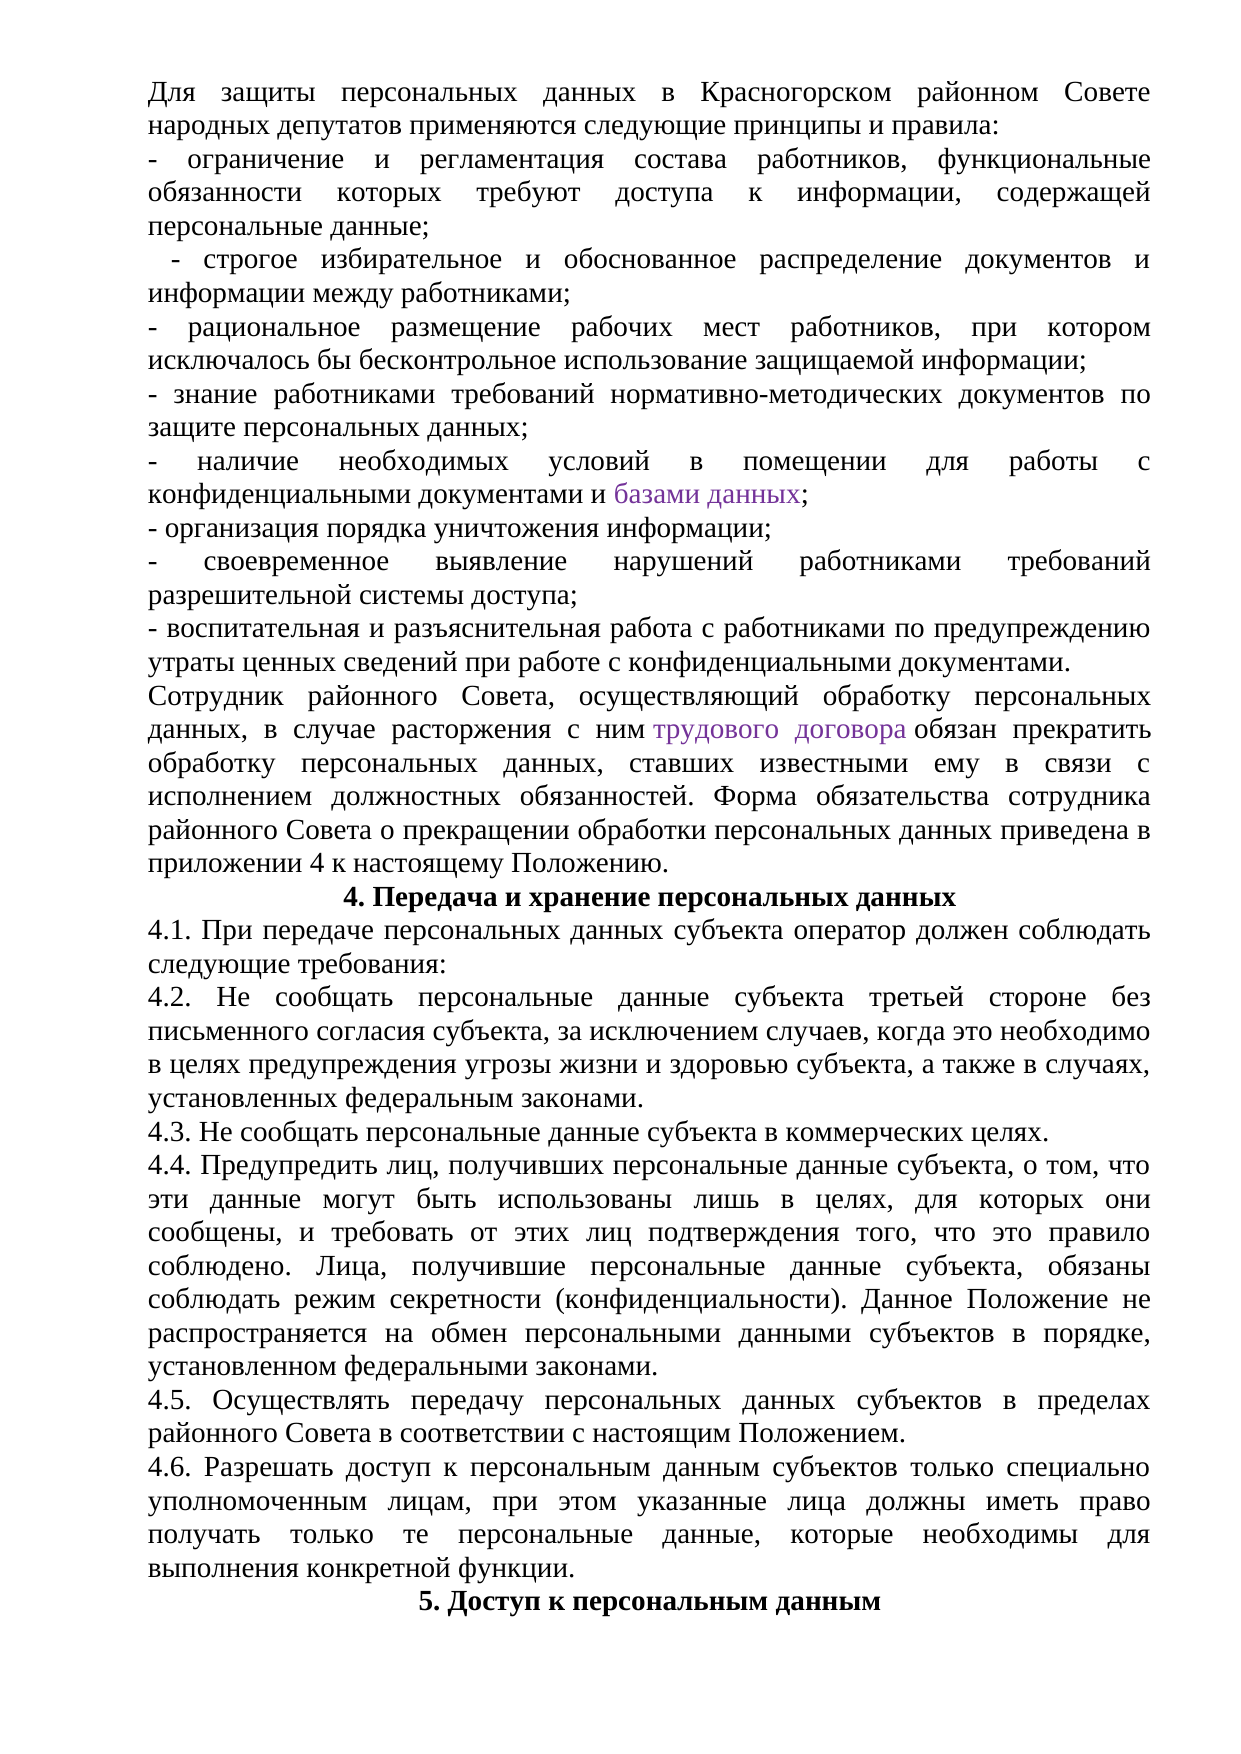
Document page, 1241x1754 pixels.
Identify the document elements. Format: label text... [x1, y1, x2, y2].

text - рациональное размещение рабочих мест работников, при котором исключалось бы бесконтрольное использование защищаемой информации; [148, 309, 1152, 376]
text - организация порядка уничтожения информации; [148, 510, 1152, 543]
text 4.2. Не сообщать персональные данные субъекта третьей стороне без письменного согласия субъекта, за исключением случаев, когда это необходимо в целях предупреждения угрозы жизни и здоровью субъекта, а также в случаях, установленных федеральным законами. [148, 979, 1152, 1114]
text - строгое избирательное и обоснованное распределение документов и информации между работниками; [148, 242, 1152, 309]
text Для защиты персональных данных в Красногорском районном Совете народных депутатов применяются следующие принципы и правила: [148, 74, 1152, 141]
text 4.3. Не сообщать персональные данные субъекта в коммерческих целях. [148, 1114, 1152, 1147]
text - наличие необходимых условий в помещении для работы с конфиденциальными документами и базами данных; [148, 443, 1152, 510]
text 4. Передача и хранение персональных данных [148, 879, 1152, 912]
text 4.5. Осуществлять передачу персональных данных субъектов в пределах районного Совета в соответствии с настоящим Положением. [148, 1382, 1152, 1449]
text 4.4. Предупредить лиц, получивших персональные данные субъекта, о том, что эти данные могут быть использованы лишь в целях, для которых они сообщены, и требовать от этих лиц подтверждения того, что это правило соблюдено. Лица, получившие персональные данные субъекта, обязаны соблюдать режим секретности (конфиденциальности). Данное Положение не распространяется на обмен персональными данными субъектов в порядке, установленном федеральными законами. [148, 1147, 1152, 1382]
text - ограничение и регламентация состава работников, функциональные обязанности которых требуют доступа к информации, содержащей персональные данные; [148, 141, 1152, 242]
text - воспитательная и разъяснительная работа с работниками по предупреждению утраты ценных сведений при работе с конфиденциальными документами. [148, 611, 1152, 678]
text 4.1. При передаче персональных данных субъекта оператор должен соблюдать следующие требования: [148, 912, 1152, 979]
text - своевременное выявление нарушений работниками требований разрешительной системы доступа; [148, 543, 1152, 611]
text 5. Доступ к персональным данным [148, 1583, 1152, 1617]
text 4.6. Разрешать доступ к персональным данным субъектов только специально уполномоченным лицам, при этом указанные лица должны иметь право получать только те персональные данные, которые необходимы для выполнения конкретной функции. [148, 1449, 1152, 1583]
text - знание работниками требований нормативно-методических документов по защите персональных данных; [148, 376, 1152, 443]
text Сотрудник районного Совета, осуществляющий обработку персональных данных, в случае расторжения с ним трудового договора обязан прекратить обработку персональных данных, ставших известными ему в связи с исполнением должностных обязанностей. Форма обязательства сотрудника районного Совета о прекращении обработки персональных данных приведена в приложении 4 к настоящему Положению. [148, 678, 1152, 879]
